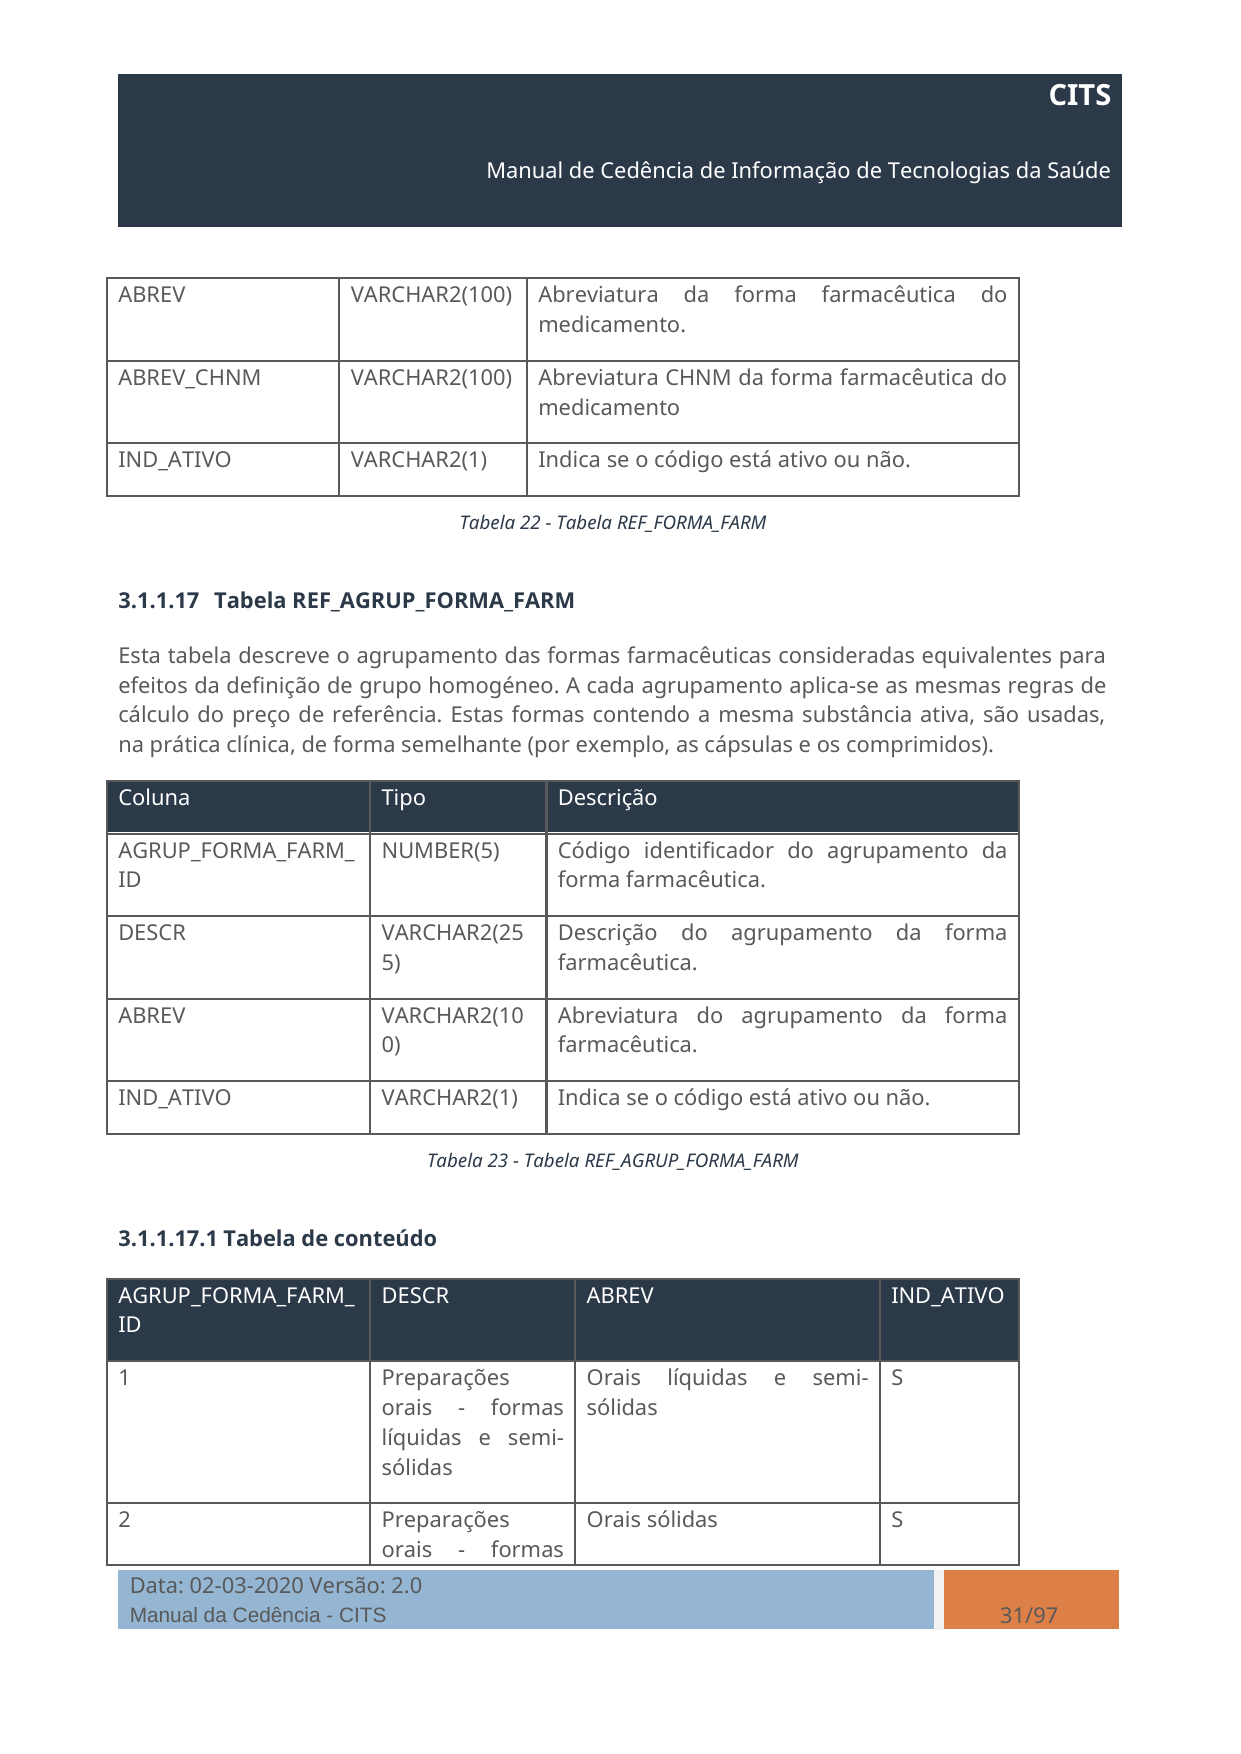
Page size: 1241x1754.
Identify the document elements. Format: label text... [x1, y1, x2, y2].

table_cell 1 [108, 1362, 369, 1502]
table_cell Abreviatura do agrupamento da forma farmacêutica. [548, 1000, 1018, 1080]
table_cell VARCHAR2(255) [371, 917, 545, 997]
subtitle Tabela REF_AGRUP_FORMA_FARM [118, 585, 1107, 615]
table_cell Indica se o código está ativo ou não. [548, 1082, 1018, 1133]
table_cell VARCHAR2(1) [340, 444, 526, 495]
table_cell DESCR [108, 917, 369, 997]
table_cell VARCHAR2(100) [371, 1000, 545, 1080]
table_cell Orais sólidas [576, 1504, 879, 1564]
text Tabela 23 - Tabela REF_AGRUP_FORMA_FARM [118, 1147, 1107, 1173]
text Esta tabela descreve o agrupamento das formas farmacêuticas consideradas equivalentes para efeitos da definição de grupo homogéneo. A cada agrupamento aplica-se as mesmas regras de cálculo do preço de referência. Estas formas contendo a mesma substância ativa, são usadas, na prática clínica, de forma semelhante (por exemplo, as cápsulas e os comprimidos). [118, 640, 1107, 759]
table_cell S [881, 1362, 1018, 1502]
table_cell IND_ATIVO [108, 444, 338, 495]
table_cell Código identificador do agrupamento da forma farmacêutica. [548, 835, 1018, 915]
table_cell NUMBER(5) [371, 835, 545, 915]
table_cell Preparações orais - formas sólidas [371, 1504, 574, 1564]
table_cell VARCHAR2(1) [371, 1082, 545, 1133]
table_cell Orais líquidas e semi-sólidas [576, 1362, 879, 1502]
table_cell Abreviatura da forma farmacêutica do medicamento. [528, 279, 1018, 360]
table_cell VARCHAR2(100) [340, 279, 526, 360]
table_cell AGRUP_FORMA_FARM_ID [108, 835, 369, 915]
table_cell Indica se o código está ativo ou não. [528, 444, 1018, 495]
table_cell S [881, 1504, 1018, 1564]
table_header IND_ATIVO [881, 1280, 1018, 1360]
table_header Coluna [108, 782, 369, 832]
table_header Tipo [371, 782, 545, 832]
table_header Descrição [548, 782, 1018, 832]
table_cell Preparações orais - formas líquidas e semi-sólidas [371, 1362, 574, 1502]
table_cell 2 [108, 1504, 369, 1564]
table_cell ABREV [108, 279, 338, 360]
table_cell ABREV [108, 1000, 369, 1080]
table_cell ABREV_CHNM [108, 362, 338, 442]
table_cell Abreviatura CHNM da forma farmacêutica do medicamento [528, 362, 1018, 442]
text Tabela 22 - Tabela REF_FORMA_FARM [118, 509, 1107, 535]
table_cell Descrição do agrupamento da forma farmacêutica. [548, 917, 1018, 997]
table_cell IND_ATIVO [108, 1082, 369, 1133]
table_header ABREV [576, 1280, 879, 1360]
subtitle Tabela de conteúdo [118, 1223, 1107, 1253]
table_cell VARCHAR2(100) [340, 362, 526, 442]
table_header AGRUP_FORMA_FARM_ID [108, 1280, 369, 1360]
table_header DESCR [371, 1280, 574, 1360]
